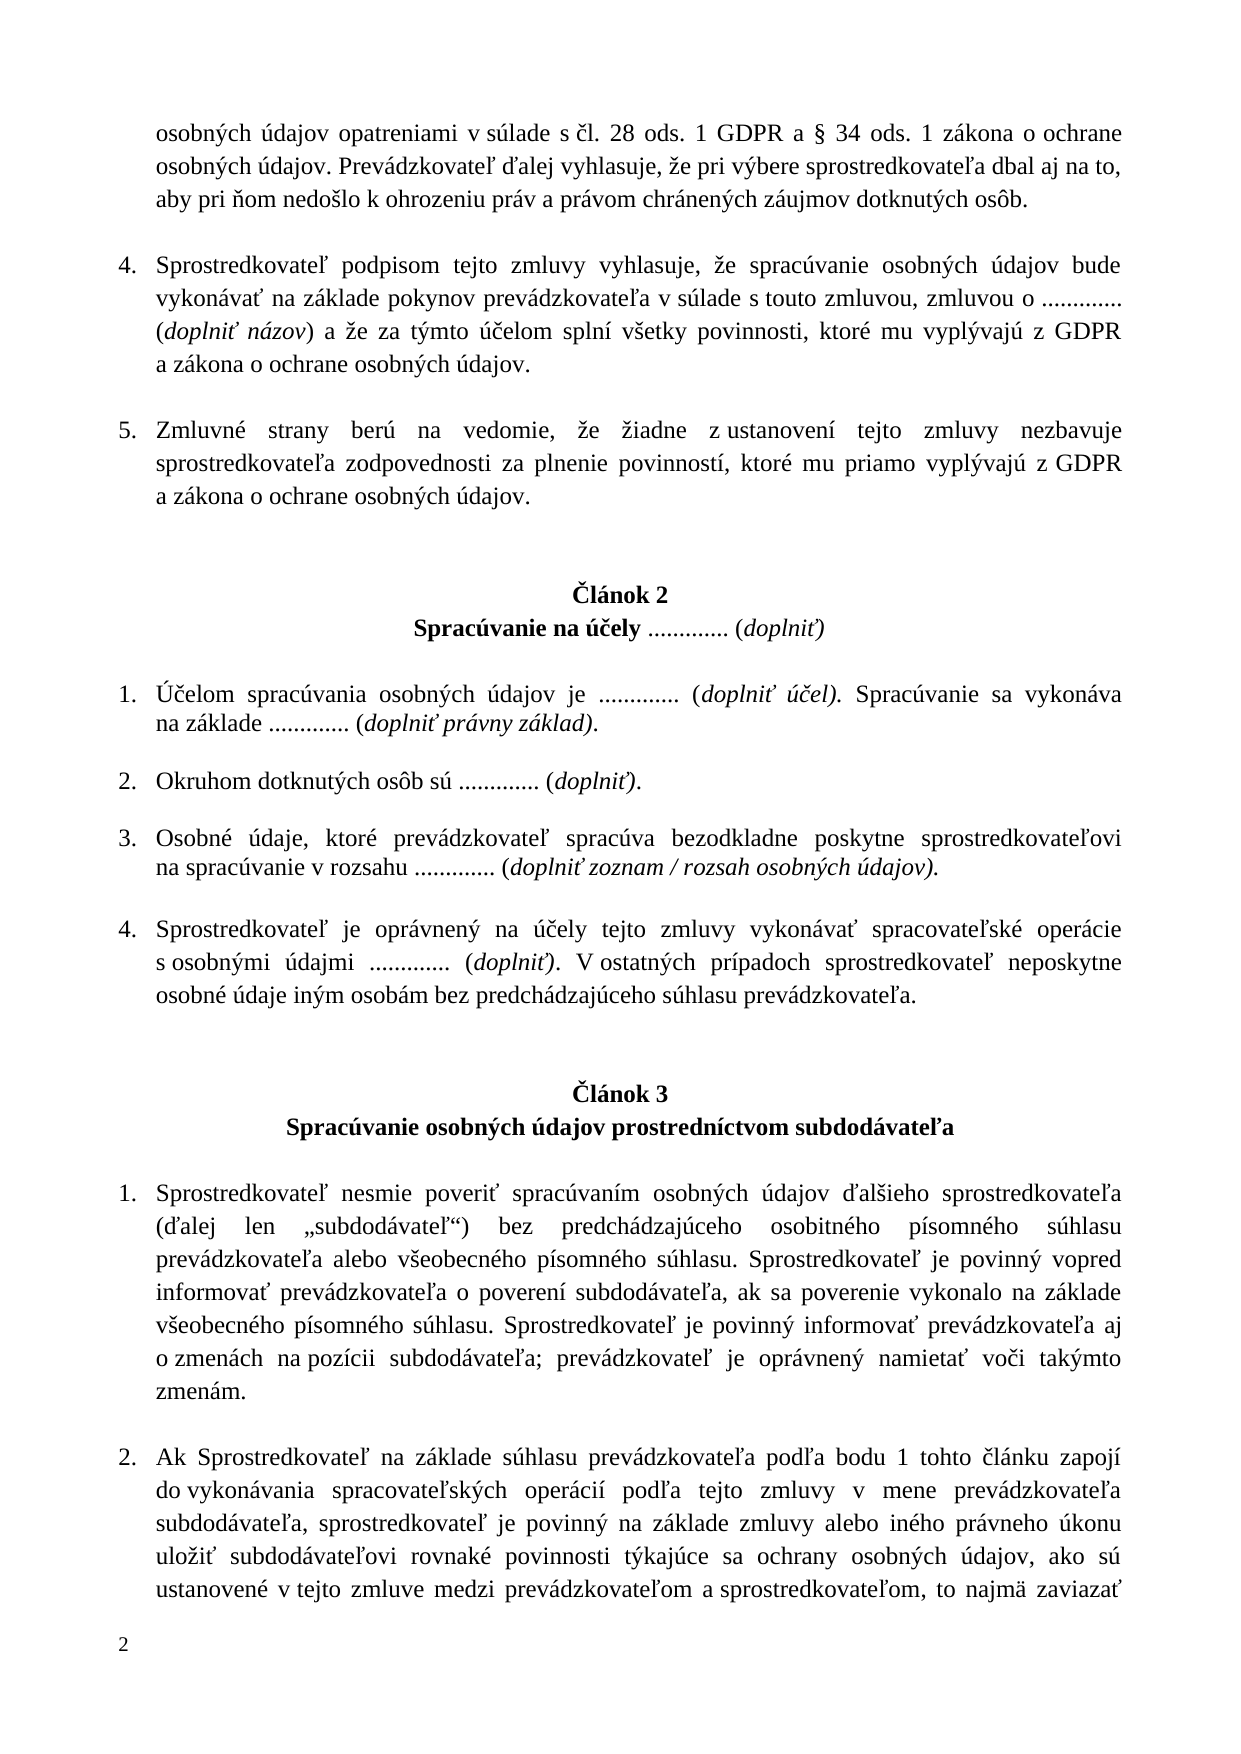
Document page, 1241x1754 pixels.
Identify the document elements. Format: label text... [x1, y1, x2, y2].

text Článok 2 [118, 580, 1122, 609]
list Sprostredkovateľ nesmie poveriť spracúvaním osobných údajov ďalšieho sprostredkovateľa (ďalej len „subdodávateľ“) bez predchádzajúceho osobitného písomného súhlasu prevádzkovateľa alebo všeobecného písomného súhlasu. Sprostredkovateľ je povinný vopred informovať prevádzkovateľa o poverení subdodávateľa, ak sa poverenie vykonalo na základe všeobecného písomného súhlasu. Sprostredkovateľ je povinný informovať prevádzkovateľa aj o zmenách na pozícii subdodávateľa; prevádzkovateľ je oprávnený namietať voči takýmto zmenám. [118, 1178, 1122, 1405]
list Osobné údaje, ktoré prevádzkovateľ spracúva bezodkladne poskytne sprostredkovateľovi na spracúvanie v rozsahu ............. (doplniť zoznam / rozsah osobných údajov). [118, 823, 1122, 881]
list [118, 118, 1122, 213]
text Spracúvanie osobných údajov prostredníctvom subdodávateľa [118, 1112, 1122, 1141]
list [118, 1442, 1122, 1603]
list Okruhom dotknutých osôb sú ............. (doplniť). [118, 766, 1122, 794]
text Spracúvanie na účely ............. (doplniť) [118, 613, 1122, 642]
text Článok 3 [118, 1079, 1122, 1108]
list Sprostredkovateľ podpisom tejto zmluvy vyhlasuje, že spracúvanie osobných údajov bude vykonávať na základe pokynov prevádzkovateľa v súlade s touto zmluvou, zmluvou o ............. (doplniť názov) a že za týmto účelom splní všetky povinnosti, ktoré mu vyplývajú z GDPR a zákona o ochrane osobných údajov. [118, 250, 1122, 378]
list Sprostredkovateľ je oprávnený na účely tejto zmluvy vykonávať spracovateľské operácie s osobnými údajmi ............. (doplniť). V ostatných prípadoch sprostredkovateľ neposkytne osobné údaje iným osobám bez predchádzajúceho súhlasu prevádzkovateľa. [118, 914, 1122, 1008]
list Účelom spracúvania osobných údajov je ............. (doplniť účel). Spracúvanie sa vykonáva na základe ............. (doplniť právny základ). [118, 679, 1122, 737]
list Zmluvné strany berú na vedomie, že žiadne z ustanovení tejto zmluvy nezbavuje sprostredkovateľa zodpovednosti za plnenie povinností, ktoré mu priamo vyplývajú z GDPR a zákona o ochrane osobných údajov. [118, 415, 1122, 510]
